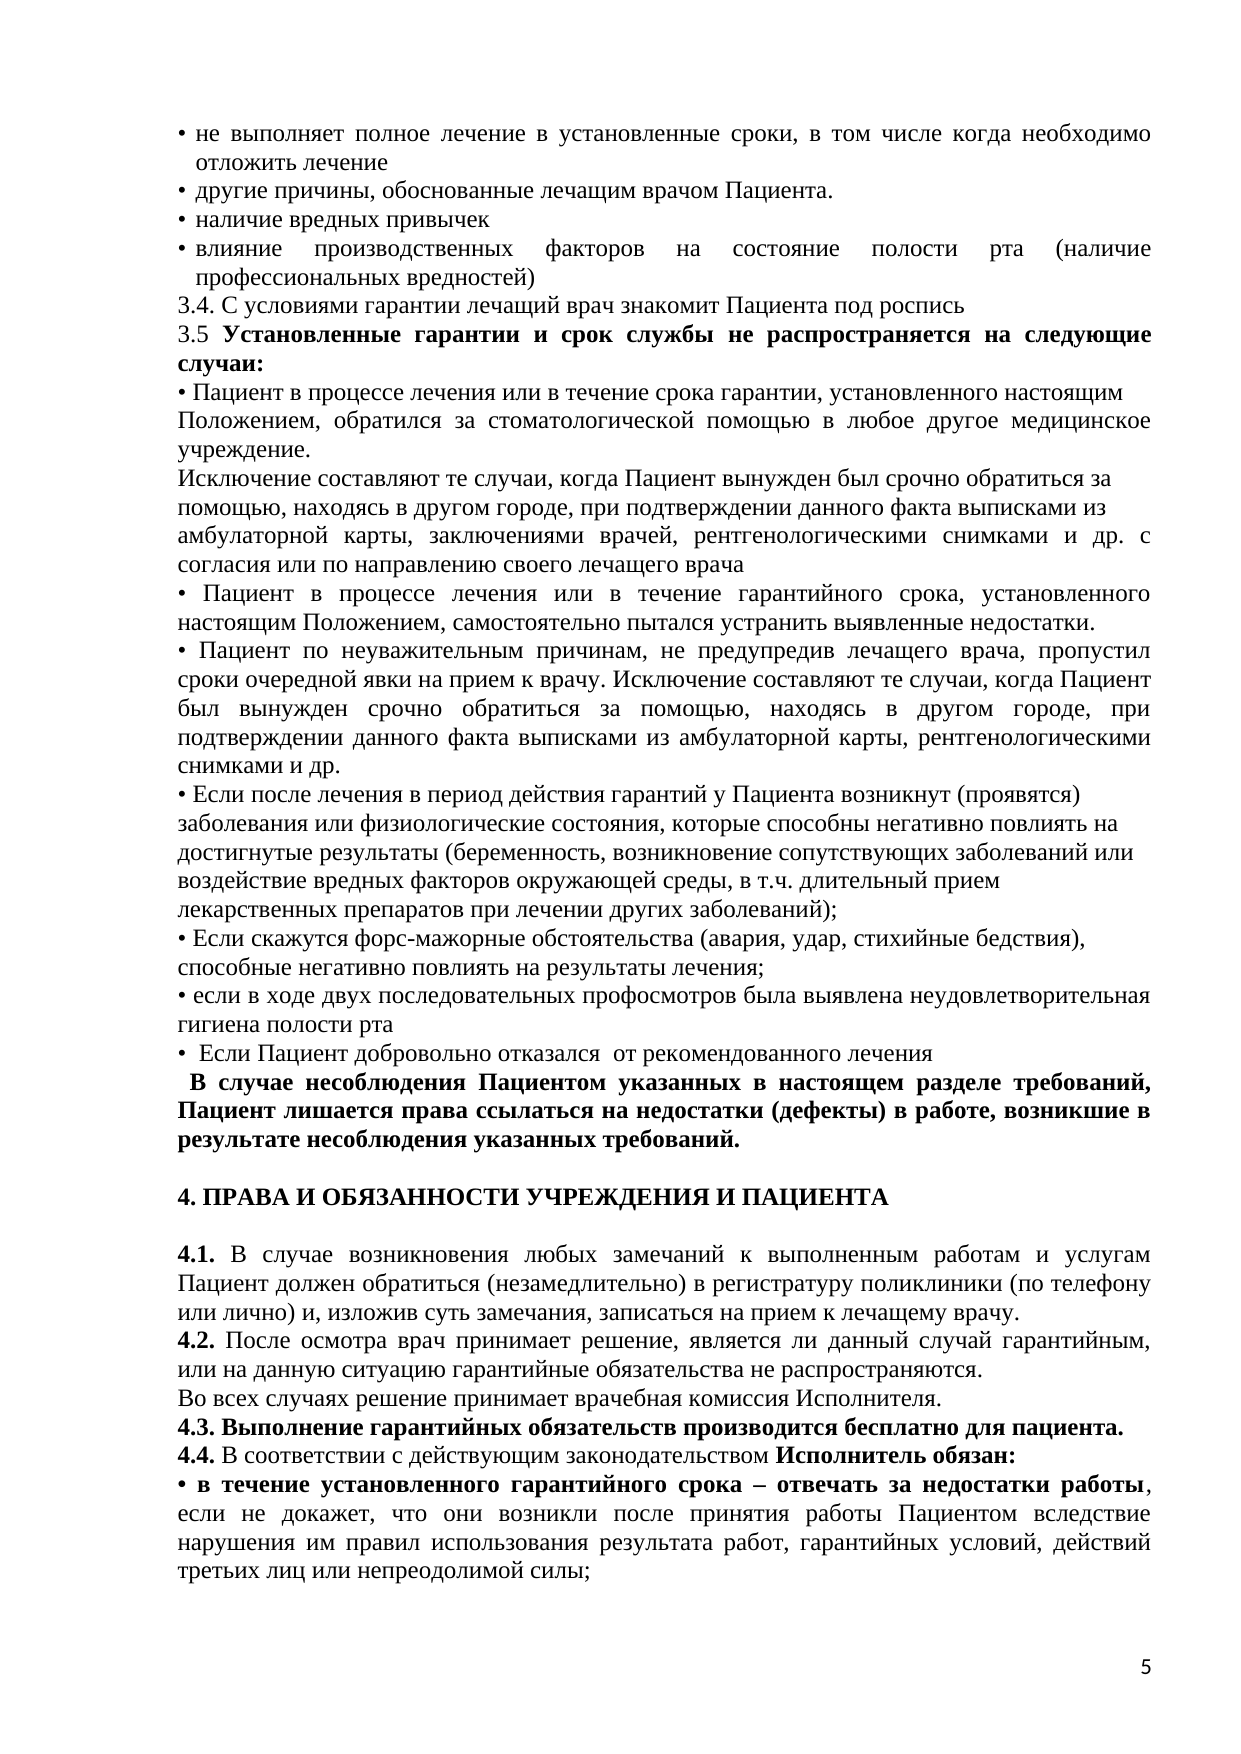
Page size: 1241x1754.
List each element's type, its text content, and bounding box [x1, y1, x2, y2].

text способные негативно повлиять на результаты лечения; [177, 952, 1152, 981]
text 4.4. В соответствии с действующим законодательством Исполнитель обязан: [177, 1441, 1152, 1469]
text • Если после лечения в период действия гарантий у Пациента возникнут (проявятся) [177, 779, 1152, 808]
text Положением, обратился за стоматологической помощью в любое другое медицинское учреждение. [177, 406, 1152, 463]
text • Если Пациент добровольно отказался от рекомендованного лечения [177, 1038, 1152, 1067]
text В случае несоблюдения Пациентом указанных в настоящем разделе требований, Пациент лишается права ссылаться на недостатки (дефекты) в работе, возникшие в результате несоблюдения указанных требований. [177, 1067, 1152, 1153]
text • Пациент по неуважительным причинам, не предупредив лечащего врача, пропустил сроки очередной явки на прием к врачу. Исключение составляют те случаи, когда Пациент был вынужден срочно обратиться за помощью, находясь в другом городе, при подтверждении данного факта выписками из амбулаторной карты, рентгенологическими снимками и др. [177, 636, 1152, 779]
text помощью, находясь в другом городе, при подтверждении данного факта выписками из [177, 492, 1152, 521]
text • Пациент в процессе лечения или в течение срока гарантии, установленного настоящим [177, 377, 1152, 406]
text воздействие вредных факторов окружающей среды, в т.ч. длительный прием [177, 866, 1152, 894]
text лекарственных препаратов при лечении других заболеваний); [177, 894, 1152, 923]
text 4.2. После осмотра врач принимает решение, является ли данный случай гарантийным, или на данную ситуацию гарантийные обязательства не распространяются. [177, 1326, 1152, 1383]
text Во всех случаях решение принимает врачебная комиссия Исполнителя. [177, 1383, 1152, 1412]
text • Пациент в процессе лечения или в течение гарантийного срока, установленного настоящим Положением, самостоятельно пытался устранить выявленные недостатки. [177, 578, 1152, 636]
list влияние производственных факторов на состояние полости рта (наличие профессиональных вредностей) [177, 233, 1152, 291]
text заболевания или физиологические состояния, которые способны негативно повлиять на [177, 808, 1152, 837]
list наличие вредных привычек [177, 204, 1152, 233]
text 4. ПРАВА И ОБЯЗАННОСТИ УЧРЕЖДЕНИЯ И ПАЦИЕНТА [177, 1182, 1152, 1211]
text • в течение установленного гарантийного срока – отвечать за недостатки работы, если не докажет, что они возникли после принятия работы Пациентом вследствие нарушения им правил использования результата работ, гарантийных условий, действий третьих лиц или непреодолимой силы; [177, 1469, 1152, 1584]
list не выполняет полное лечение в установленные сроки, в том числе когда необходимо отложить лечение [177, 118, 1152, 176]
text 3.4. С условиями гарантии лечащий врач знакомит Пациента под роспись [177, 291, 1152, 319]
text достигнутые результаты (беременность, возникновение сопутствующих заболеваний или [177, 837, 1152, 866]
text • если в ходе двух последовательных профосмотров была выявлена неудовлетворительная гигиена полости рта [177, 981, 1152, 1038]
list другие причины, обоснованные лечащим врачом Пациента. [177, 176, 1152, 204]
text 4.3. Выполнение гарантийных обязательств производится бесплатно для пациента. [177, 1412, 1152, 1441]
text 3.5 Установленные гарантии и срок службы не распространяется на следующие случаи: [177, 319, 1152, 377]
text 4.1. В случае возникновения любых замечаний к выполненным работам и услугам Пациент должен обратиться (незамедлительно) в регистратуру поликлиники (по телефону или лично) и, изложив суть замечания, записаться на прием к лечащему врачу. [177, 1239, 1152, 1326]
text Исключение составляют те случаи, когда Пациент вынужден был срочно обратиться за [177, 463, 1152, 492]
text • Если скажутся форс-мажорные обстоятельства (авария, удар, стихийные бедствия), [177, 923, 1152, 952]
text амбулаторной карты, заключениями врачей, рентгенологическими снимками и др. с согласия или по направлению своего лечащего врача [177, 521, 1152, 578]
